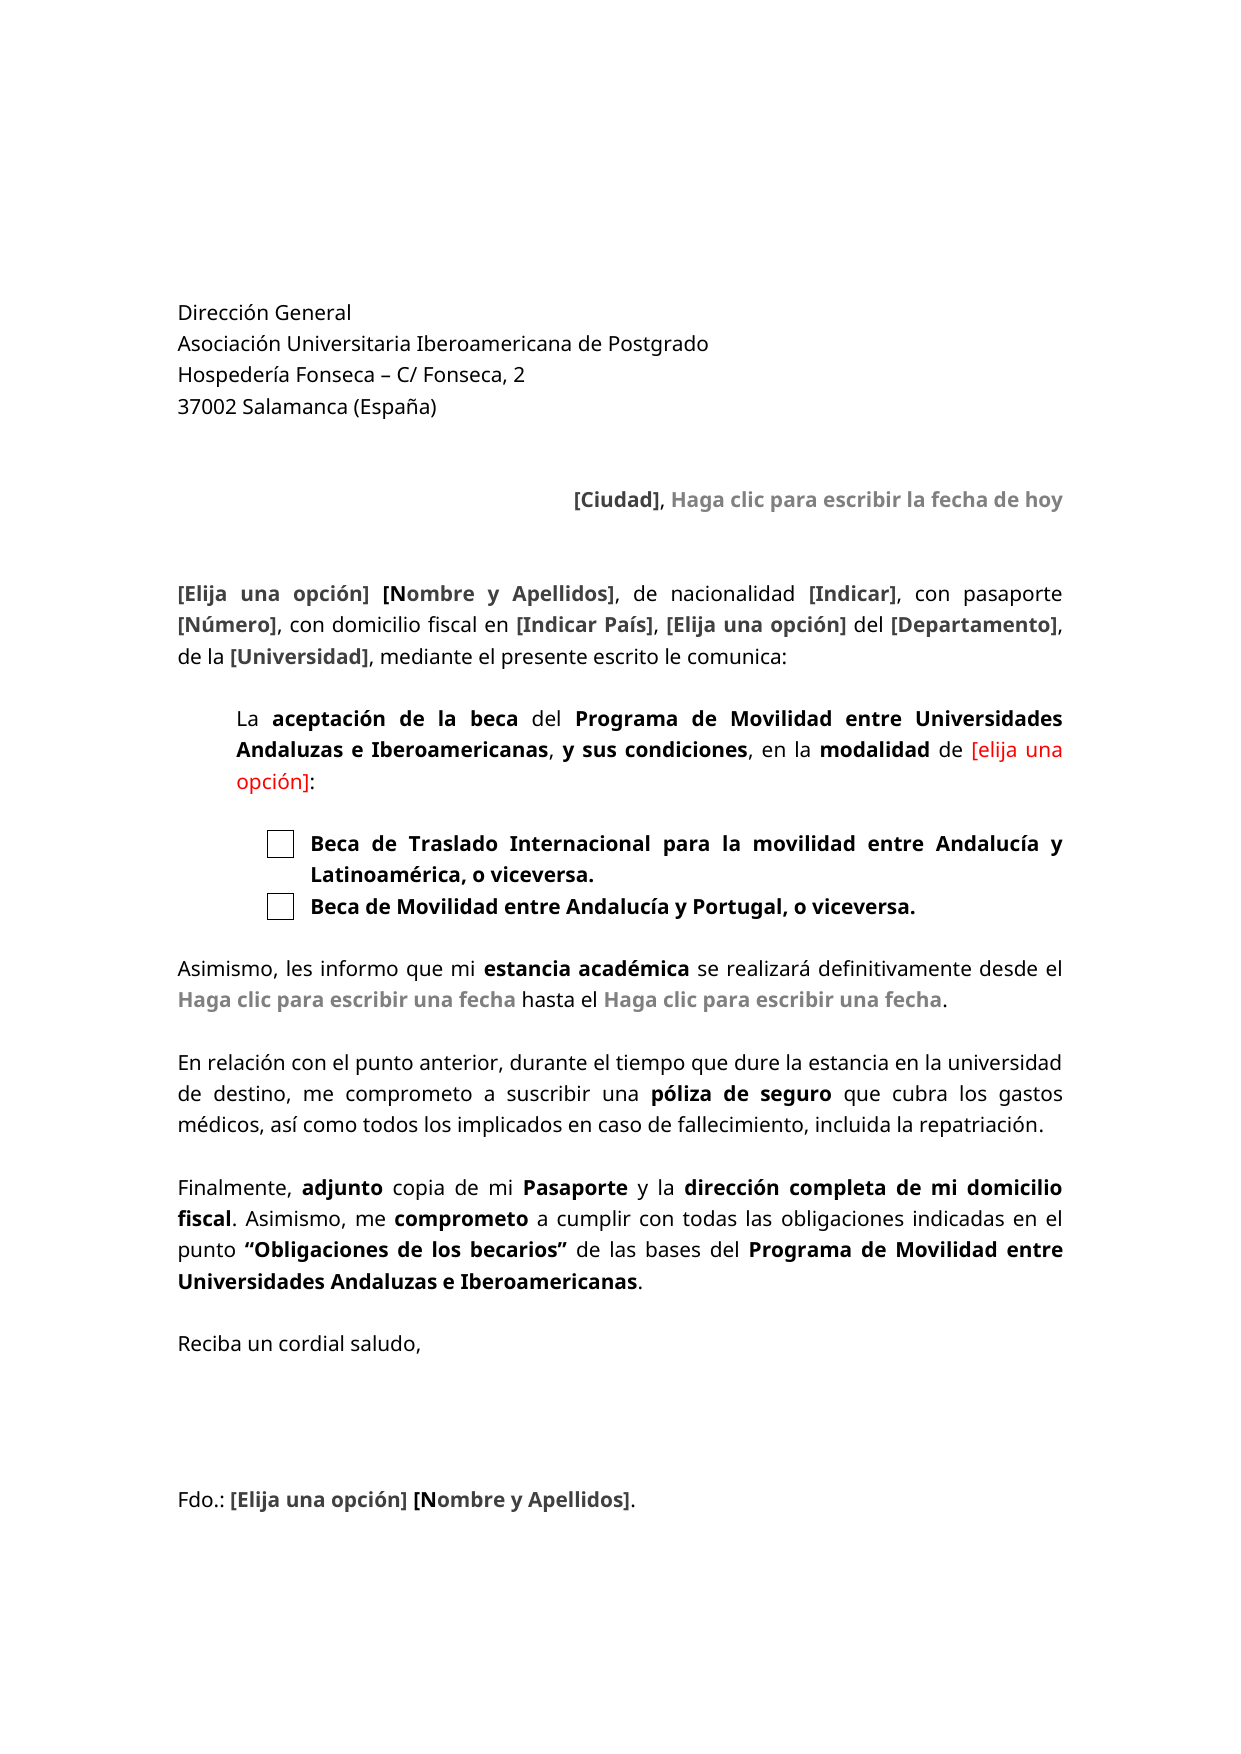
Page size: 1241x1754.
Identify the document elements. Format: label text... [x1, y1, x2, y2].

text Fdo.: . [177, 1483, 1063, 1514]
text La aceptación de la beca del Programa de Movilidad entre Universidades Andaluzas e Iberoamericanas, y sus condiciones, en la modalidad de [elija una opción]: [236, 702, 1063, 795]
text Asociación Universitaria Iberoamericana de Postgrado [177, 327, 1063, 358]
text Hospedería Fonseca – C/ Fonseca, 2 [177, 358, 1063, 389]
text En relación con el punto anterior, durante el tiempo que dure la estancia en la universidad de destino, me comprometo a suscribir una póliza de seguro que cubra los gastos médicos, así como todos los implicados en caso de fallecimiento, incluida la repatriación. [177, 1045, 1063, 1139]
text , [177, 483, 1063, 514]
text 37002 Salamanca (España) [177, 389, 1063, 420]
text Dirección General [177, 295, 1063, 327]
text Beca de Movilidad entre Andalucía y Portugal, o viceversa. [266, 889, 1063, 920]
text Asimismo, les informo que mi estancia académica se realizará definitivamente desde el hasta el . [177, 952, 1063, 1014]
text Finalmente, adjunto copia de mi Pasaporte y la dirección completa de mi domicilio fiscal. Asimismo, me comprometo a cumplir con todas las obligaciones indicadas en el punto “Obligaciones de los becarios” de las bases del Programa de Movilidad entre Universidades Andaluzas e Iberoamericanas. [177, 1170, 1063, 1295]
text Reciba un cordial saludo, [177, 1327, 1063, 1358]
text , de nacionalidad , con pasaporte , con domicilio fiscal en , del , de la , mediante el presente escrito le comunica: [177, 577, 1063, 670]
text Beca de Traslado Internacional para la movilidad entre Andalucía y Latinoamérica, o viceversa. [266, 827, 1063, 889]
